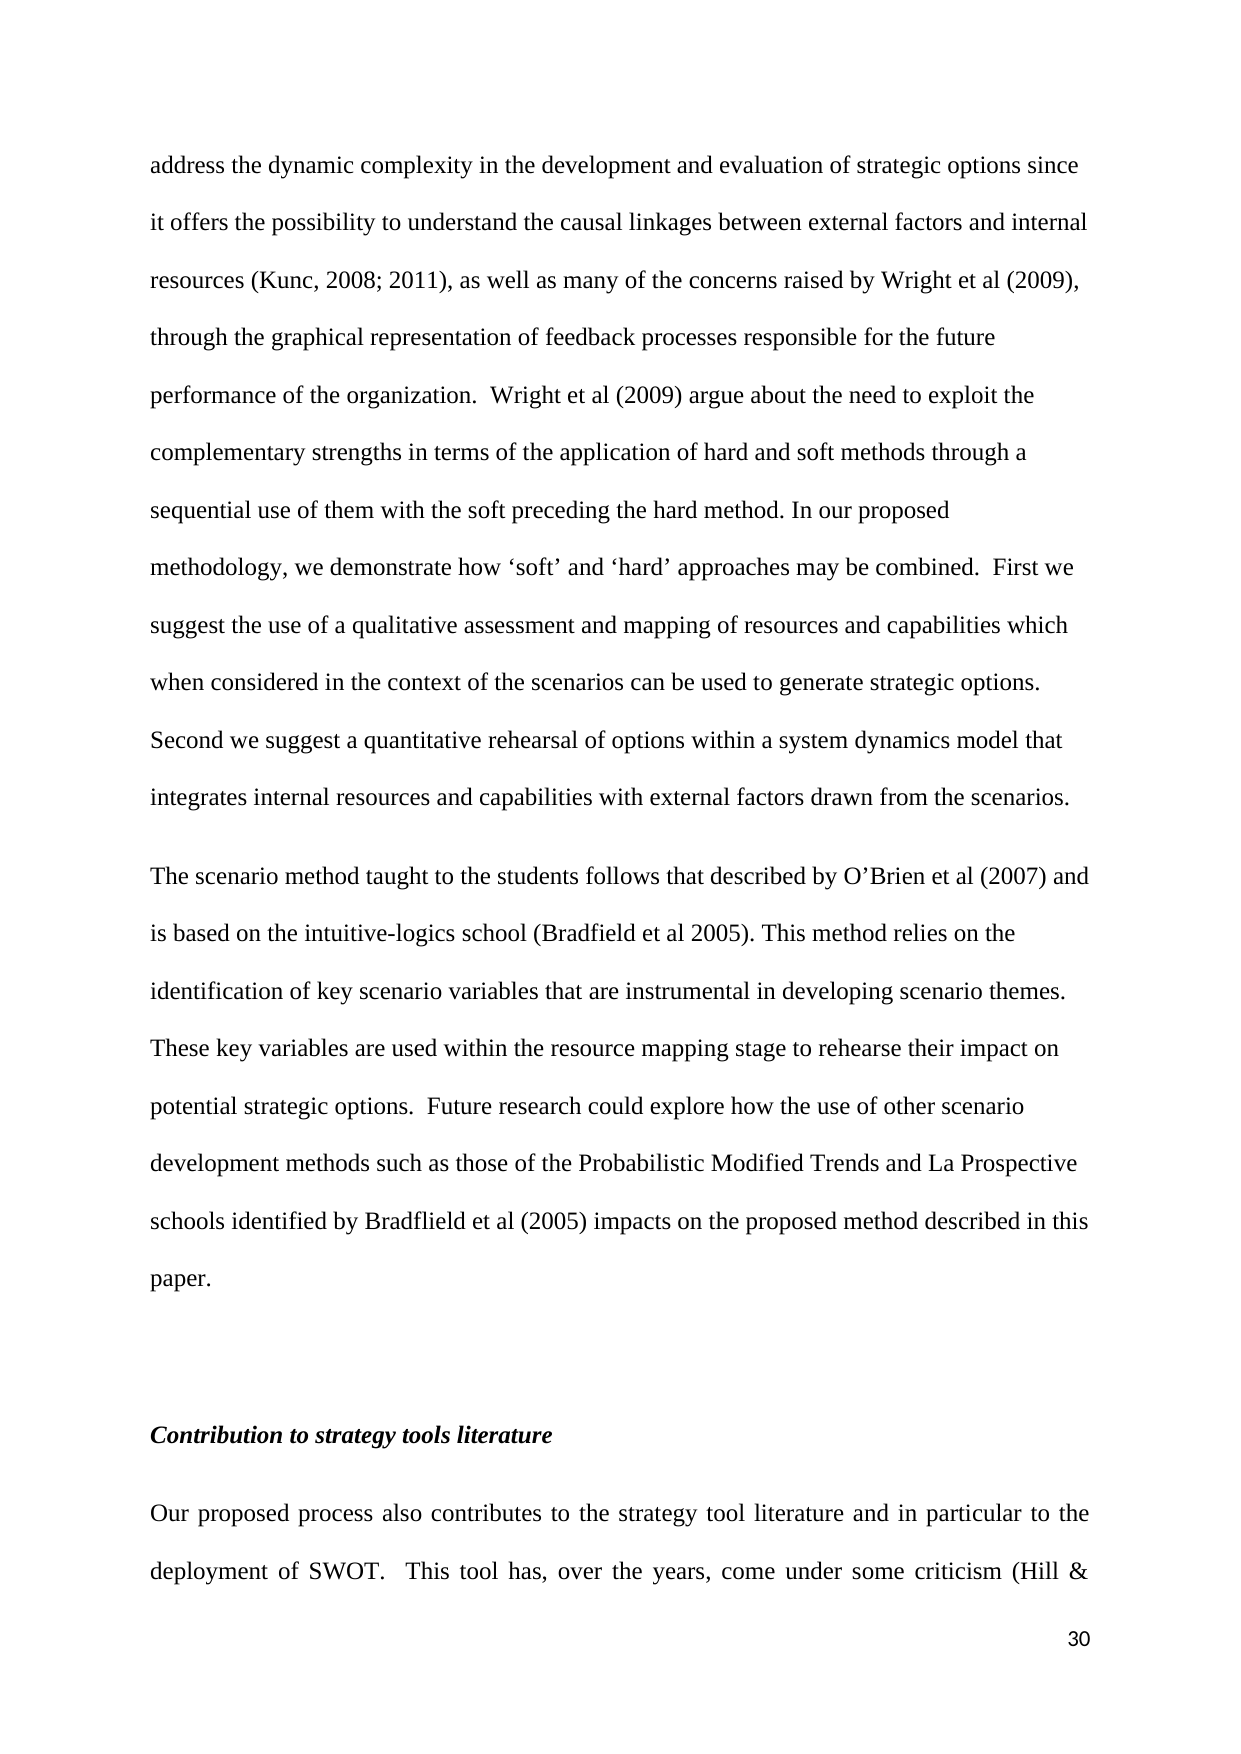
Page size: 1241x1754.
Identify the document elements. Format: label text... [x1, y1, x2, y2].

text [150, 150, 1090, 811]
text Contribution to strategy tools literature [150, 1420, 1090, 1449]
text The scenario method taught to the students follows that described by O’Brien et al (2007) and is based on the intuitive-logics school (Bradfield et al 2005). This method relies on the identification of key scenario variables that are instrumental in developing scenario themes. These key variables are used within the resource mapping stage to rehearse their impact on potential strategic options. Future research could explore how the use of other scenario development methods such as those of the Probabilistic Modified Trends and La Prospective schools identified by Bradflield et al (2005) impacts on the proposed method described in this paper. [150, 861, 1090, 1292]
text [150, 1498, 1090, 1584]
